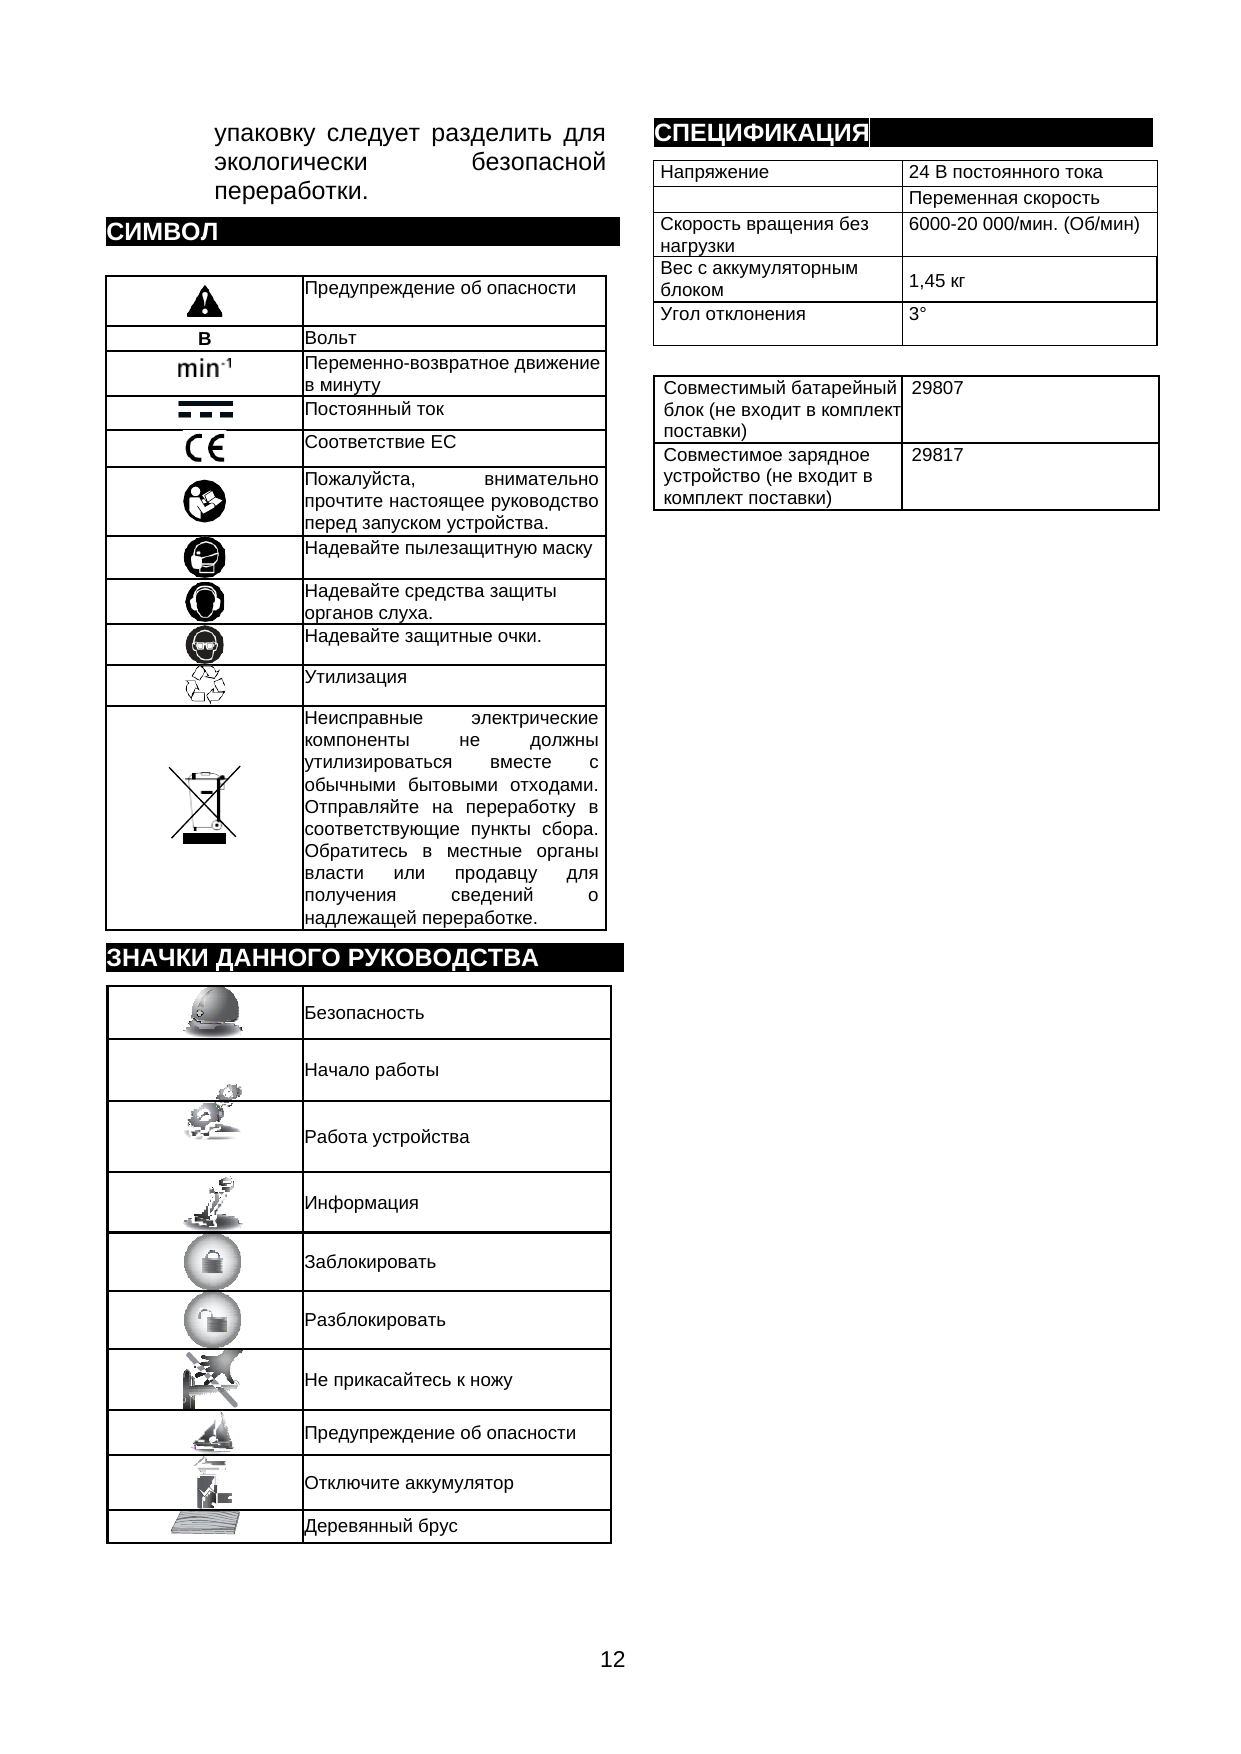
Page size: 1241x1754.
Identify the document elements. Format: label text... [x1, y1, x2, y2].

table_cell Информация [304, 1173, 610, 1231]
table_header 29807 [903, 377, 1158, 442]
table_cell [109, 1456, 302, 1508]
table_header Безопасность [304, 987, 610, 1038]
table_cell [226, 537, 302, 578]
table_header [107, 277, 302, 325]
table_cell [107, 468, 302, 534]
picture [182, 430, 227, 466]
table_cell [109, 1102, 302, 1171]
table_cell Деревянный брус [304, 1511, 610, 1542]
table_cell 1,45 кг [903, 257, 1156, 301]
table_cell [107, 666, 184, 705]
table_cell Вес с аккумуляторным блоком [654, 257, 902, 301]
picture [185, 582, 225, 622]
table_cell Угол отклонения [654, 303, 902, 345]
table_cell 3° [903, 303, 1156, 345]
table_cell В [107, 327, 302, 350]
table_cell Утилизация [304, 666, 605, 705]
table_cell Надевайте пылезащитную маску [304, 537, 605, 578]
table_cell Надевайте защитные очки. [304, 625, 605, 663]
table_cell [107, 707, 302, 929]
table_header 24 В постоянного тока [903, 161, 1157, 186]
table_cell [109, 1234, 302, 1290]
table_cell Работа устройства [304, 1102, 610, 1171]
table_cell 6000-20 000/мин. (Об/мин) [903, 213, 1157, 256]
picture [187, 285, 223, 317]
picture [178, 358, 231, 377]
table_cell 29817 [903, 444, 1158, 508]
table_cell [109, 1350, 302, 1409]
picture [185, 625, 224, 664]
table_header Предупреждение об опасности [304, 277, 605, 325]
table_cell [107, 625, 185, 663]
table_cell Переменная скорость [903, 187, 1157, 212]
table_cell Предупреждение об опасности [304, 1411, 610, 1454]
table_cell Пожалуйста, внимательно прочтите настоящее руководство перед запуском устройства. [304, 468, 605, 534]
picture [184, 665, 226, 705]
table_cell [107, 537, 183, 578]
table_cell Скорость вращения без нагрузки [654, 213, 902, 256]
table_cell Переменно-возвратное движение в минуту [304, 352, 605, 395]
table_cell [224, 625, 302, 663]
table_cell [107, 431, 182, 466]
table_cell Вольт [304, 327, 605, 350]
table_cell Начало работы [304, 1040, 610, 1099]
table_cell Совместимое зарядное устройство (не входит в комплект поставки) [655, 444, 901, 508]
table_cell [107, 352, 302, 395]
picture [183, 536, 226, 578]
table_cell Заблокировать [304, 1234, 610, 1290]
table_cell [107, 580, 302, 623]
table_cell Надевайте средства защиты органов слуха. [304, 580, 605, 623]
table_header Напряжение [654, 161, 902, 186]
table_cell [109, 1411, 302, 1454]
table_cell [109, 1040, 302, 1099]
table_cell [226, 666, 302, 705]
table_cell [107, 397, 302, 428]
table_cell [654, 187, 902, 212]
table_cell [109, 1511, 302, 1542]
table_cell Неисправные электрические компоненты не должны утилизироваться вместе с обычными бытовыми отходами. Отправляйте на переработку в соответствующие пункты сбора. Обратитесь в местные органы власти или продавцу для получения сведений о надлежащей переработке. [304, 707, 605, 929]
picture [174, 397, 236, 422]
table_header [109, 987, 302, 1038]
table_cell [227, 431, 302, 466]
table_cell Не прикасайтесь к ножу [304, 1350, 610, 1409]
table_cell [109, 1292, 302, 1348]
table_header Совместимый батарейный блок (не входит в комплект поставки) [655, 377, 901, 442]
table_cell [109, 1173, 302, 1231]
table_cell Соответствие ЕС [304, 431, 605, 466]
table_cell Разблокировать [304, 1292, 610, 1348]
table_cell Постоянный ток [304, 397, 605, 428]
table_cell Отключите аккумулятор [304, 1456, 610, 1508]
